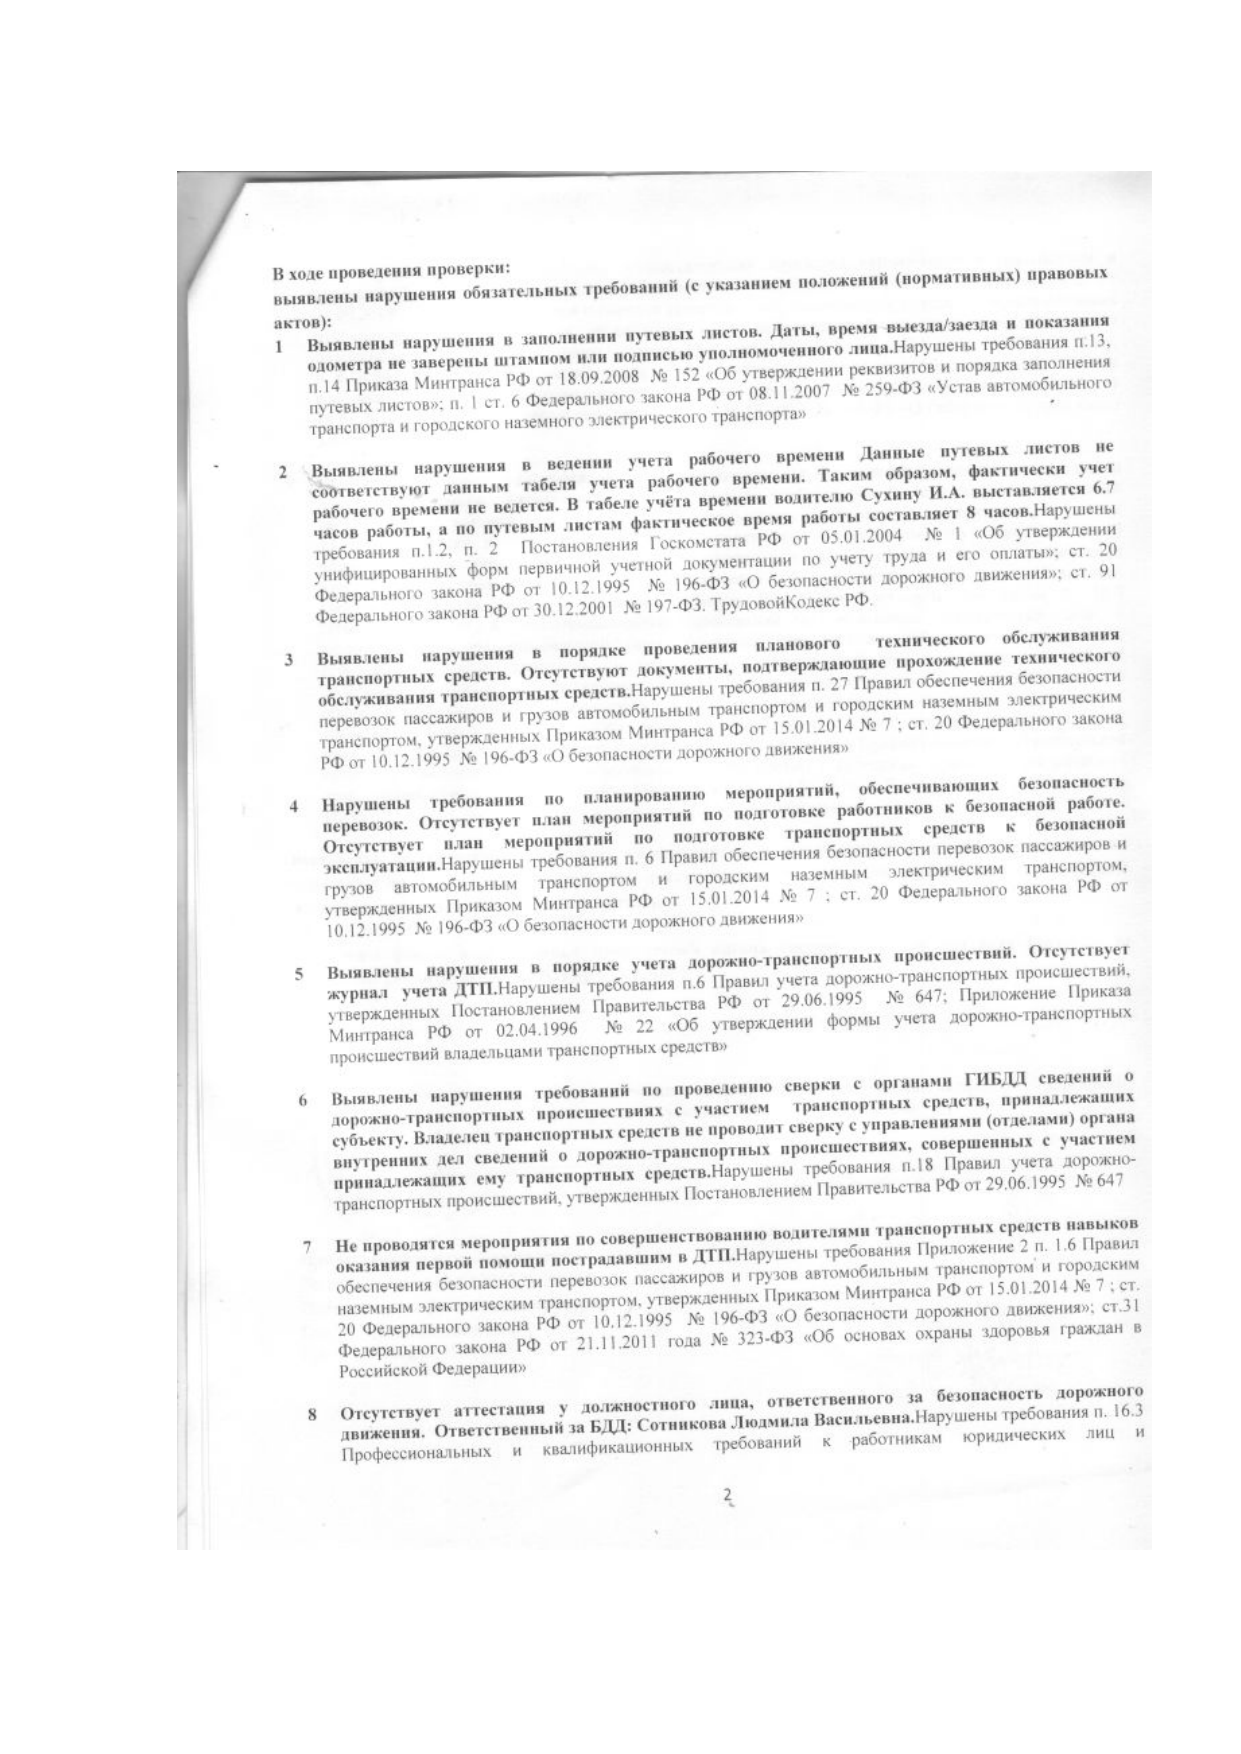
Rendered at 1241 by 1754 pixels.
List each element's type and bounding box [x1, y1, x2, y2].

picture [177, 171, 1152, 1550]
